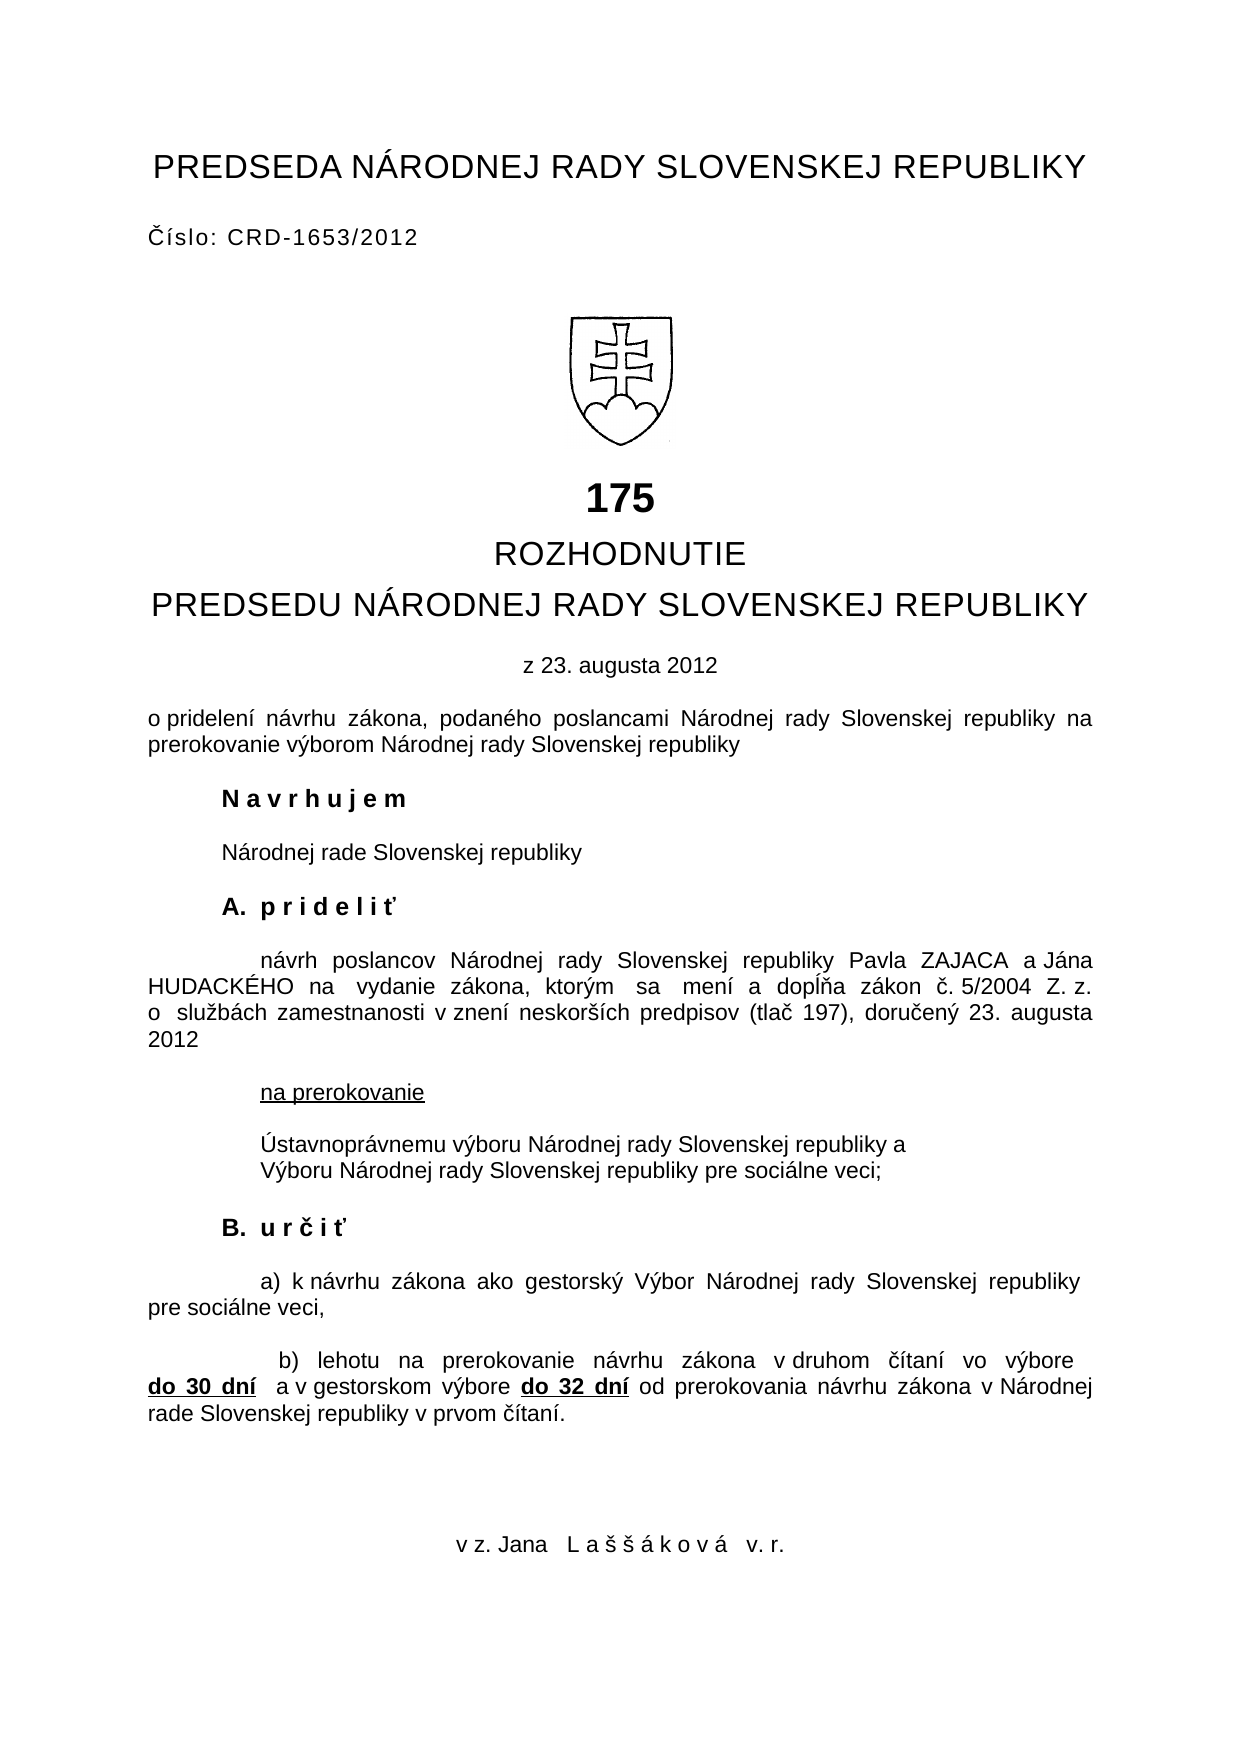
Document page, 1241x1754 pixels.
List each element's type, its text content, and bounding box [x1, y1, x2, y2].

text Výboru Národnej rady Slovenskej republiky pre sociálne veci; [148, 1157, 1093, 1184]
text Ústavnoprávnemu výboru Národnej rady Slovenskej republiky a [148, 1131, 1093, 1157]
text Národnej rade Slovenskej republiky [148, 839, 1093, 865]
picture [564, 313, 676, 449]
subtitle PREDSEDU NÁRODNEJ RADY SLOVENSKEJ REPUBLIKY [148, 585, 1093, 623]
text N a v r h u j e m [148, 784, 1093, 812]
text 175 [148, 473, 1093, 521]
subtitle PREDSEDA NÁRODNEJ RADY SLOVENSKEJ REPUBLIKY [148, 148, 1093, 186]
text návrh poslancov Národnej rady Slovenskej republiky Pavla ZAJACA a Jána HUDACKÉHO na vydanie zákona, ktorým sa mení a dopĺňa zákon č. 5/2004 Z. z. o službách zamestnanosti v znení neskorších predpisov (tlač 197), doručený 23. augusta 2012 [148, 947, 1093, 1052]
text Číslo: CRD-1653/2012 [148, 223, 1093, 250]
text A. p r i d e l i ť [148, 892, 1093, 920]
subtitle ROZHODNUTIE [148, 534, 1093, 572]
text v z. Jana L a š š á k o v á v. r. [148, 1531, 1093, 1558]
text na prerokovanie [148, 1078, 1093, 1105]
text b) lehotu na prerokovanie návrhu zákona v druhom čítaní vo výbore do 30 dní a v gestorskom výbore do 32 dní od prerokovania návrhu zákona v Národnej rade Slovenskej republiky v prvom čítaní. [148, 1347, 1093, 1426]
text z 23. augusta 2012 [148, 652, 1093, 678]
text B. u r č i ť [148, 1213, 1093, 1241]
text o pridelení návrhu zákona, podaného poslancami Národnej rady Slovenskej republiky na prerokovanie výborom Národnej rady Slovenskej republiky [148, 705, 1093, 757]
text a) k návrhu zákona ako gestorský Výbor Národnej rady Slovenskej republiky pre sociálne veci, [148, 1268, 1093, 1320]
